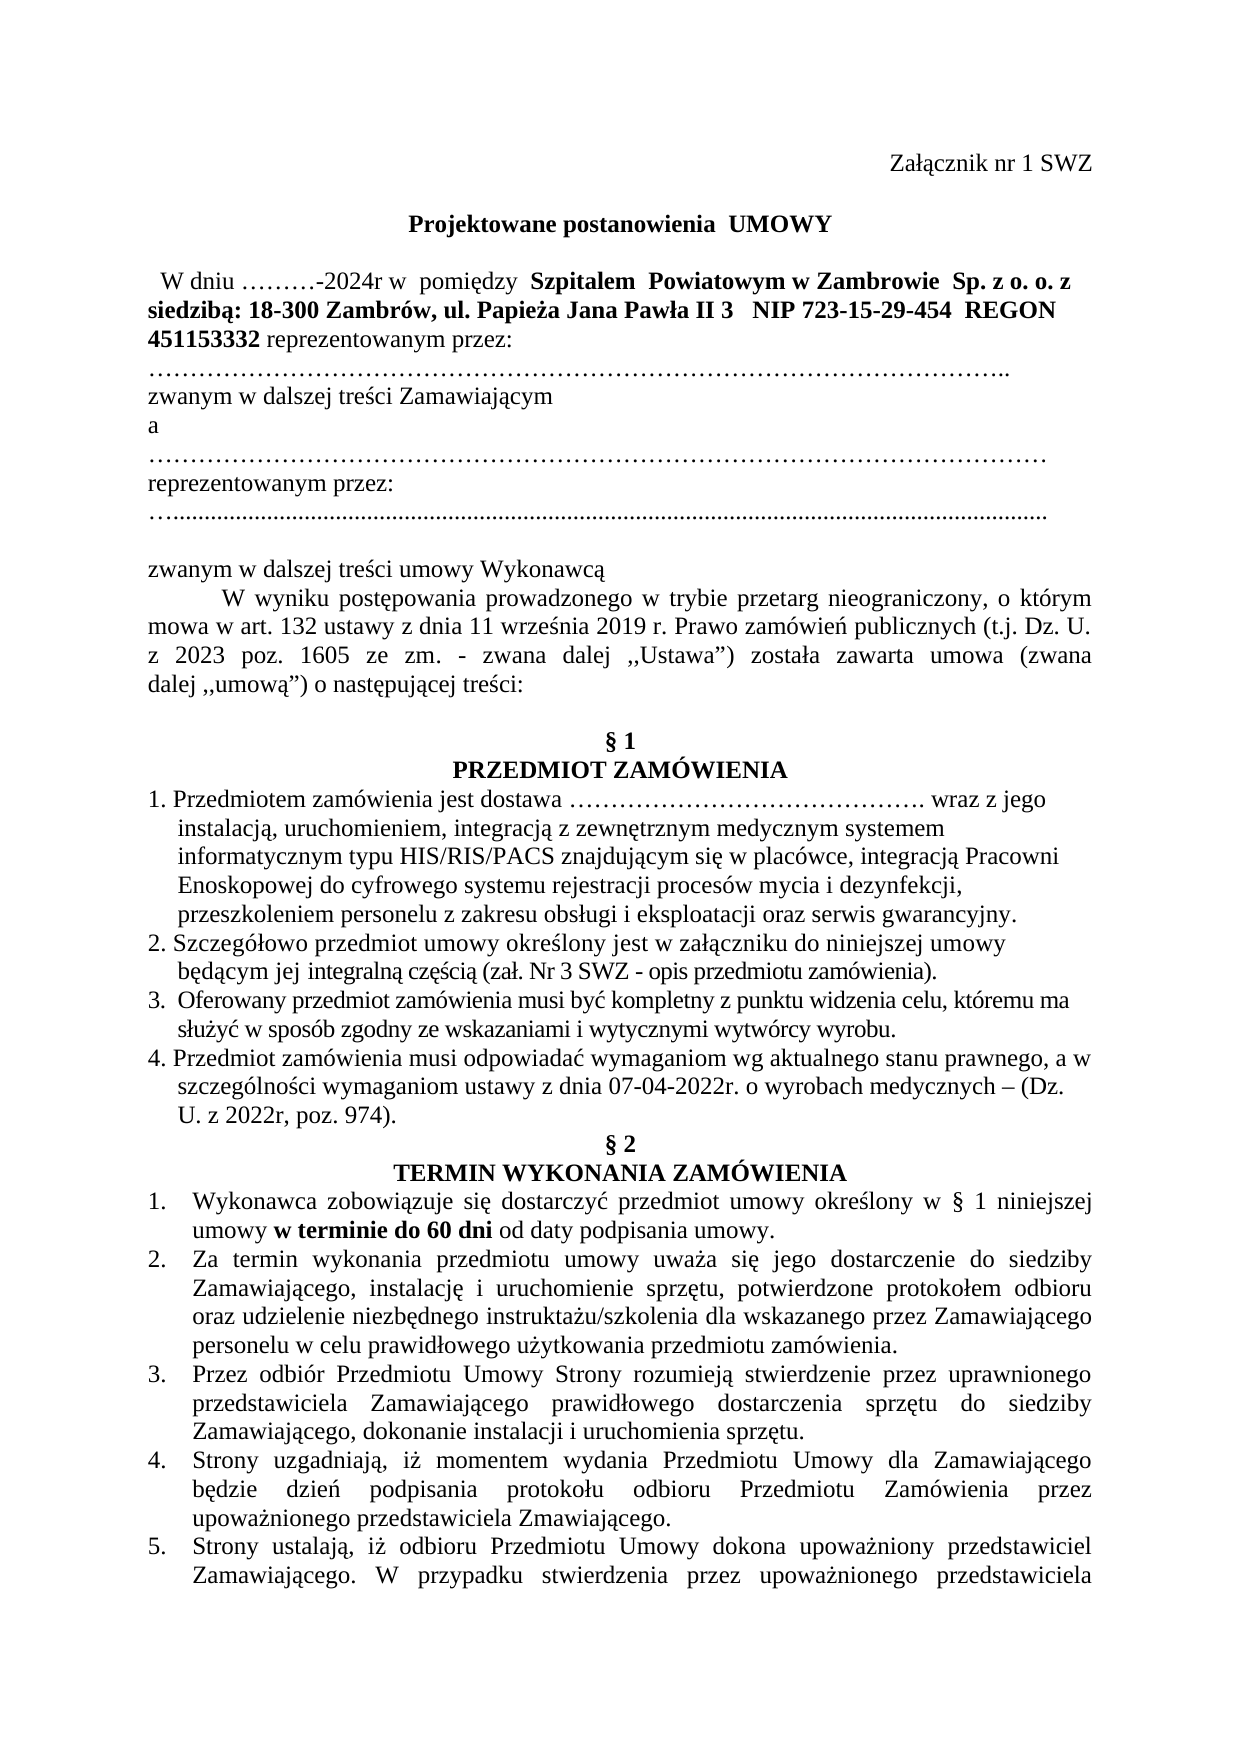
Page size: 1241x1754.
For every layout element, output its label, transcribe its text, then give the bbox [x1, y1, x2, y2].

list Wykonawca zobowiązuje się dostarczyć przedmiot umowy określony w § 1 niniejszej umowy w terminie do 60 dni od daty podpisania umowy. [148, 1186, 1093, 1244]
text Załącznik nr 1 SWZ [148, 148, 1093, 176]
text TERMIN WYKONANIA ZAMÓWIENIA [148, 1158, 1093, 1186]
text § 2 [148, 1129, 1093, 1158]
text a [148, 410, 1093, 439]
text reprezentowanym przez: [148, 468, 1093, 496]
text PRZEDMIOT ZAMÓWIENIA [148, 755, 1093, 784]
text zwanym w dalszej treści umowy Wykonawcą [148, 554, 1093, 583]
text …............................................................................................................................................ [148, 496, 1093, 525]
text 1. Przedmiotem zamówienia jest dostawa ……………………………………. wraz z jego instalacją, uruchomieniem, integracją z zewnętrznym medycznym systemem informatycznym typu HIS/RIS/PACS znajdującym się w placówce, integracją Pracowni Enoskopowej do cyfrowego systemu rejestracji procesów mycia i dezynfekcji, przeszkoleniem personelu z zakresu obsługi i eksploatacji oraz serwis gwarancyjny. [148, 784, 1093, 928]
text zwanym w dalszej treści Zamawiającym [148, 381, 1093, 410]
list 2. Szczegółowo przedmiot umowy określony jest w załączniku do niniejszej umowy będącym jej integralną częścią (zał. Nr 3 SWZ - opis przedmiotu zamówienia). [148, 928, 1093, 985]
list Przez odbiór Przedmiotu Umowy Strony rozumieją stwierdzenie przez uprawnionego przedstawiciela Zamawiającego prawidłowego dostarczenia sprzętu do siedziby Zamawiającego, dokonanie instalacji i uruchomienia sprzętu. [148, 1359, 1093, 1445]
subtitle Projektowane postanowienia UMOWY [148, 209, 1093, 238]
text ……………………………………………………………………………………………… [148, 439, 1093, 468]
list Strony uzgadniają, iż momentem wydania Przedmiotu Umowy dla Zamawiającego będzie dzień podpisania protokołu odbioru Przedmiotu Zamówienia przez upoważnionego przedstawiciela Zmawiającego. [148, 1445, 1093, 1531]
list Za termin wykonania przedmiotu umowy uważa się jego dostarczenie do siedziby Zamawiającego, instalację i uruchomienie sprzętu, potwierdzone protokołem odbioru oraz udzielenie niezbędnego instruktażu/szkolenia dla wskazanego przez Zamawiającego personelu w celu prawidłowego użytkowania przedmiotu zamówienia. [148, 1244, 1093, 1359]
text W wyniku postępowania prowadzonego w trybie przetarg nieograniczony, o którym mowa w art. 132 ustawy z dnia 11 września 2019 r. Prawo zamówień publicznych (t.j. Dz. U. z 2023 poz. 1605 ze zm. - zwana dalej ,,Ustawa”) została zawarta umowa (zwana dalej ,,umową”) o następującej treści: [148, 583, 1093, 698]
list Oferowany przedmiot zamówienia musi być kompletny z punktu widzenia celu, któremu ma służyć w sposób zgodny ze wskazaniami i wytycznymi wytwórcy wyrobu. [148, 985, 1093, 1043]
text 4. Przedmiot zamówienia musi odpowiadać wymaganiom wg aktualnego stanu prawnego, a w szczególności wymaganiom ustawy z dnia 07-04-2022r. o wyrobach medycznych – (Dz. U. z 2022r, poz. 974). [148, 1043, 1093, 1129]
text ………………………………………………………………………………………….. [148, 353, 1093, 381]
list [148, 1531, 1093, 1589]
text W dniu ………-2024r w pomiędzy Szpitalem Powiatowym w Zambrowie Sp. z o. o. z siedzibą: 18-300 Zambrów, ul. Papieża Jana Pawła II 3 NIP 723-15-29-454 REGON 451153332 reprezentowanym przez: [148, 266, 1093, 353]
text § 1 [148, 726, 1093, 755]
